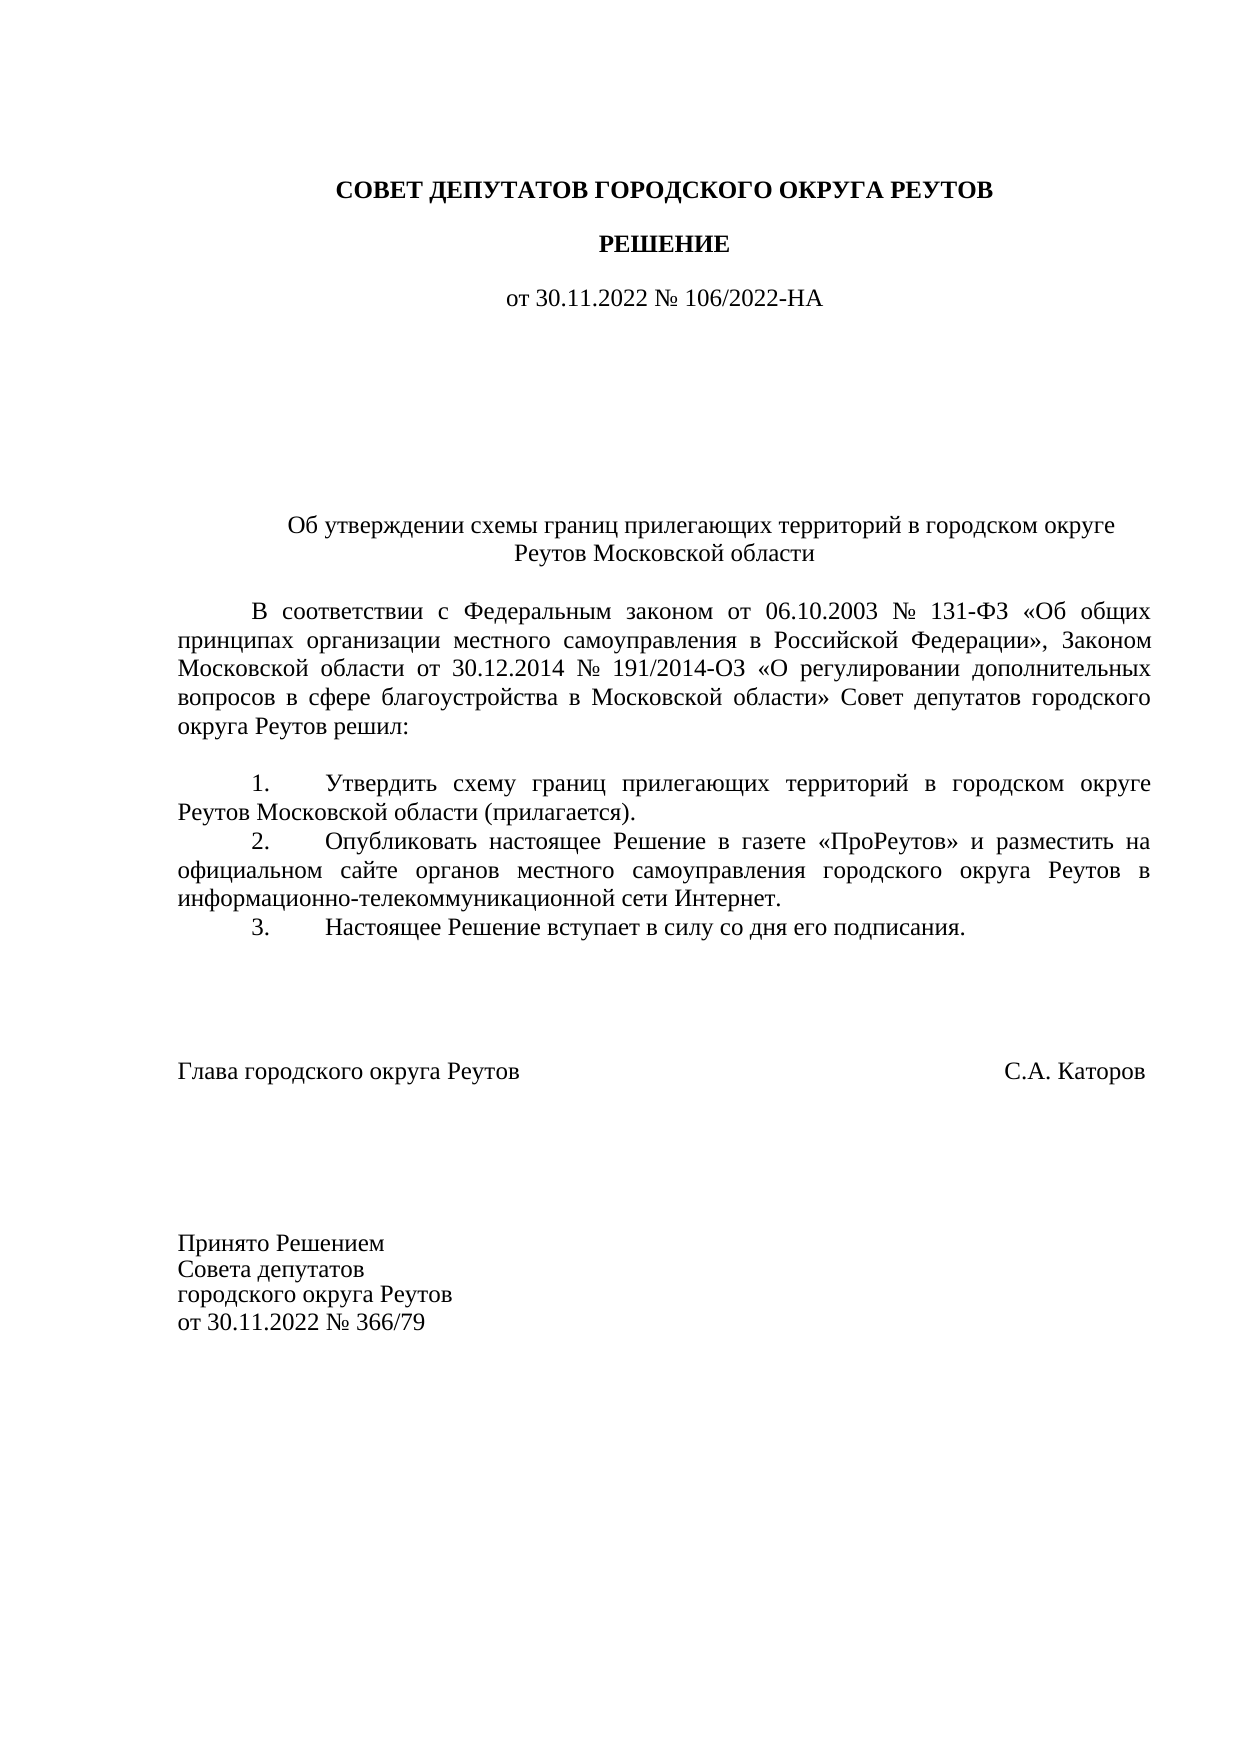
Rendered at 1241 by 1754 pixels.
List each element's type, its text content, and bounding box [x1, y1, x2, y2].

list Опубликовать настоящее Решение в газете «ПроРеутов» и разместить на официальном сайте органов местного самоуправления городского округа Реутов в информационно-телекоммуникационной сети Интернет. [177, 826, 1152, 912]
text городского округа Реутов [177, 1282, 1152, 1307]
text Принято Решением [177, 1228, 1152, 1257]
text РЕШЕНИЕ [177, 229, 1152, 258]
list Настоящее Решение вступает в силу со дня его подписания. [177, 912, 1152, 941]
text Глава городского округа Реутов С.А. Каторов [177, 1056, 1152, 1085]
text Об утверждении схемы границ прилегающих территорий в городском округе Реутов Московской области [177, 510, 1152, 567]
text от 30.11.2022 № 106/2022-НА [177, 283, 1152, 312]
text Совета депутатов [177, 1257, 1152, 1282]
text СОВЕТ ДЕПУТАТОВ ГОРОДСКОГО ОКРУГА РЕУТОВ [177, 176, 1152, 204]
text от 30.11.2022 № 366/79 [177, 1307, 1152, 1336]
text В соответствии с Федеральным законом от 06.10.2003 № 131-ФЗ «Об общих принципах организации местного самоуправления в Российской Федерации», Законом Московской области от 30.12.2014 № 191/2014-ОЗ «О регулировании дополнительных вопросов в сфере благоустройства в Московской области» Совет депутатов городского округа Реутов решил: [177, 596, 1152, 740]
list Утвердить схему границ прилегающих территорий в городском округе Реутов Московской области (прилагается). [177, 768, 1152, 826]
